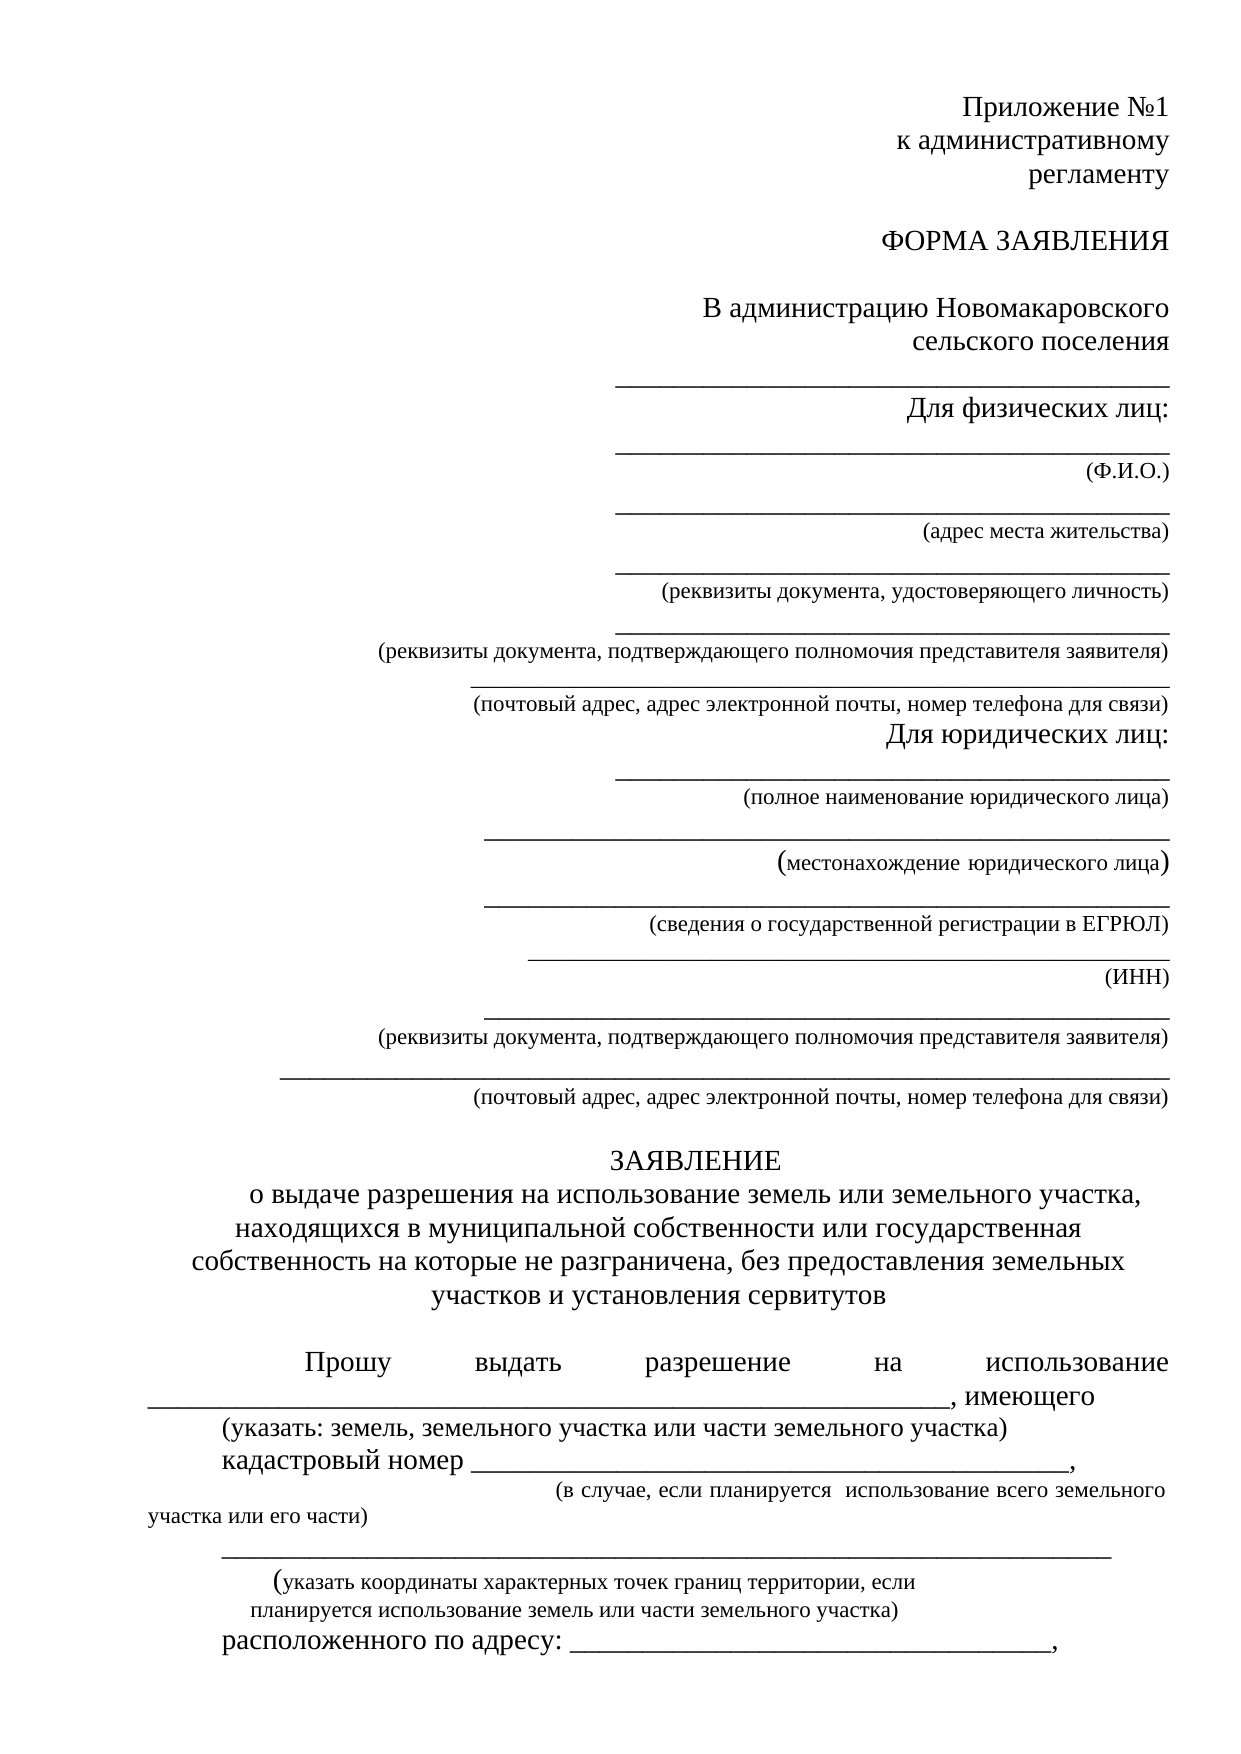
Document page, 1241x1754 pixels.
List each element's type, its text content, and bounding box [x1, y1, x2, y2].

text _______________________________________________ [148, 810, 1169, 843]
text (сведения о государственной регистрации в ЕГРЮЛ) [148, 910, 1169, 937]
text (местонахождение юридического лица) [148, 843, 1169, 877]
text регламенту [148, 156, 1169, 189]
text ______________________________________ [148, 357, 1169, 391]
text (указать: земель, земельного участка или части земельного участка) [148, 1411, 1169, 1442]
text _______________________________________________ [148, 877, 1169, 910]
text _____________________________________________________________ [148, 1528, 1169, 1562]
text Прошу выдать разрешение на использование _______________________________________________________, имеющего [148, 1344, 1169, 1411]
text (адрес места жительства) [148, 517, 1169, 544]
text к административному [148, 122, 1169, 156]
text _____________________________________________________________ [148, 664, 1169, 690]
text сельского поселения [148, 323, 1169, 357]
text ЗАЯВЛЕНИЕ [148, 1143, 1169, 1176]
text Для юридических лиц: [148, 716, 1169, 750]
text ______________________________________ [148, 484, 1169, 517]
text (почтовый адрес, адрес электронной почты, номер телефона для связи) [148, 1083, 1169, 1109]
text _____________________________________________________________ [148, 1049, 1169, 1083]
text (Ф.И.О.) [148, 458, 1169, 484]
text ______________________________________ [148, 750, 1169, 783]
text кадастровый номер _________________________________________, [148, 1442, 1169, 1476]
text расположенного по адресу: _________________________________, [148, 1622, 1169, 1656]
text (указать координаты характерных точек границ территории, если [148, 1562, 1169, 1596]
text (реквизиты документа, подтверждающего полномочия представителя заявителя) [148, 637, 1169, 664]
text (ИНН) [148, 963, 1169, 989]
text Приложение №1 [148, 89, 1169, 122]
text (в случае, если планируется использование всего земельного участка или его части) [148, 1476, 1169, 1528]
text ФОРМА ЗАЯВЛЕНИЯ [148, 223, 1169, 256]
text (реквизиты документа, подтверждающего полномочия представителя заявителя) [148, 1023, 1169, 1049]
text (почтовый адрес, адрес электронной почты, номер телефона для связи) [148, 690, 1169, 716]
text ______________________________________ [148, 544, 1169, 577]
text ________________________________________________________ [148, 937, 1169, 963]
text (реквизиты документа, удостоверяющего личность) [148, 577, 1169, 604]
text о выдаче разрешения на использование земель или земельного участка, находящихся в муниципальной собственности или государственная собственность на которые не разграничена, без предоставления земельных участков и установления сервитутов [148, 1176, 1169, 1311]
text Для физических лиц: [148, 391, 1169, 424]
text планируется использование земель или части земельного участка) [148, 1596, 1169, 1622]
text ______________________________________ [148, 424, 1169, 458]
text ______________________________________ [148, 604, 1169, 637]
text (полное наименование юридического лица) [148, 783, 1169, 810]
text _______________________________________________ [148, 989, 1169, 1023]
text В администрацию Новомакаровского [148, 290, 1169, 323]
